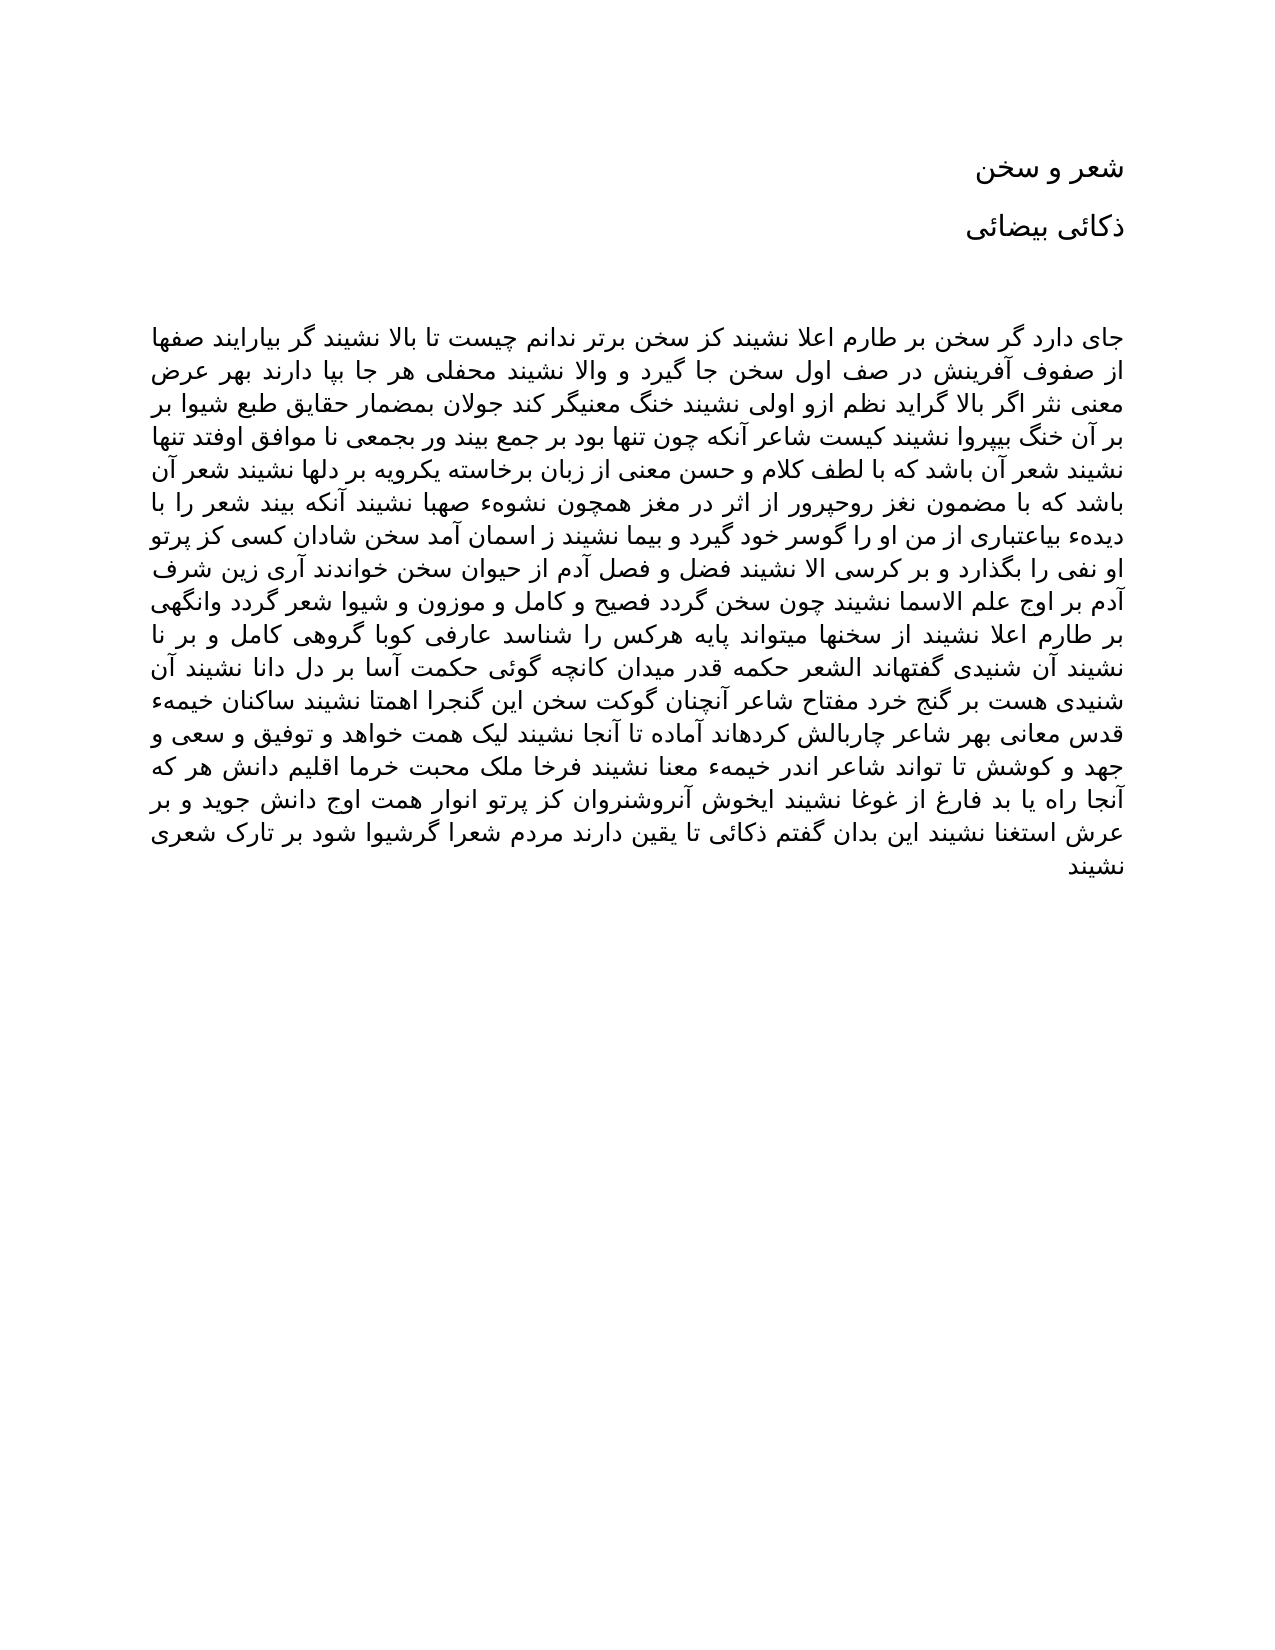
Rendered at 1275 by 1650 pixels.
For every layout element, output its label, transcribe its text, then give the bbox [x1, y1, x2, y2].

text ذکائی بیضائی [150, 209, 1125, 243]
text شعر و سخن [150, 150, 1125, 183]
text جای دارد گر سخن بر طارم اعلا نشیند کز سخن برتر ندانم چیست تا بالا نشیند گر بیارایند صفها از صفوف آفرینش‏ در صف اول سخن جا گیرد و والا نشیند محفلی هر جا بپا دارند بهر عرض معنی‏ نثر اگر بالا گراید نظم ازو اولی نشیند خنگ معنی‏گر کند جولان بمضمار حقایق‏ طبع شیوا بر بر آن خنگ بی‏پروا نشیند کیست شاعر آنکه چون تنها بود بر جمع بیند ور بجمعی نا موافق اوفتد تنها نشیند شعر آن باشد که با لطف کلام و حسن معنی‏ از زبان برخاسته یکرویه بر دلها نشیند شعر آن باشد که با مضمون نغز روحپرور از اثر در مغز همچون نشوهء صهبا نشیند آنکه بیند شعر را با دیدهء بی‏اعتباری‏ از من او را گوسر خود گیرد و بی‏ما نشیند ز اسمان آمد سخن شادان کسی کز پرتو او نفی را بگذارد و بر کرسی الا نشیند فضل و فصل آدم از حیوان سخن خواندند آری‏ زین شرف آدم بر اوج علم الاسما نشیند چون سخن گردد فصیح و کامل و موزون و شیوا شعر گردد وانگهی بر طارم اعلا نشیند از سخنها میتواند پایه هرکس را شناسد عارفی کوبا گروهی کامل و بر نا نشیند آن شنیدی گفته‏اند الشعر حکمه قدر میدان‏ کانچه گوئی حکمت آسا بر دل دانا نشیند آن شنیدی هست بر گنج خرد مفتاح شاعر آنچنان گوکت سخن این گنجرا اهمتا نشیند ساکنان خیمهء قدس معانی بهر شاعر چاربالش کرده‏اند آماده تا آنجا نشیند لیک همت خواهد و توفیق و سعی و جهد و کوشش‏ تا تواند شاعر اندر خیمهء معنا نشیند فرخا ملک محبت خرما اقلیم دانش‏ هر که آنجا راه یا بد فارغ از غوغا نشیند ایخوش آنروشنروان کز پرتو انوار همت‏ اوج دانش جوید و بر عرش استغنا نشیند این بدان گفتم ذکائی تا یقین دارند مردم‏ شعرا گرشیوا شود بر تارک شعری نشیند [150, 323, 1125, 880]
